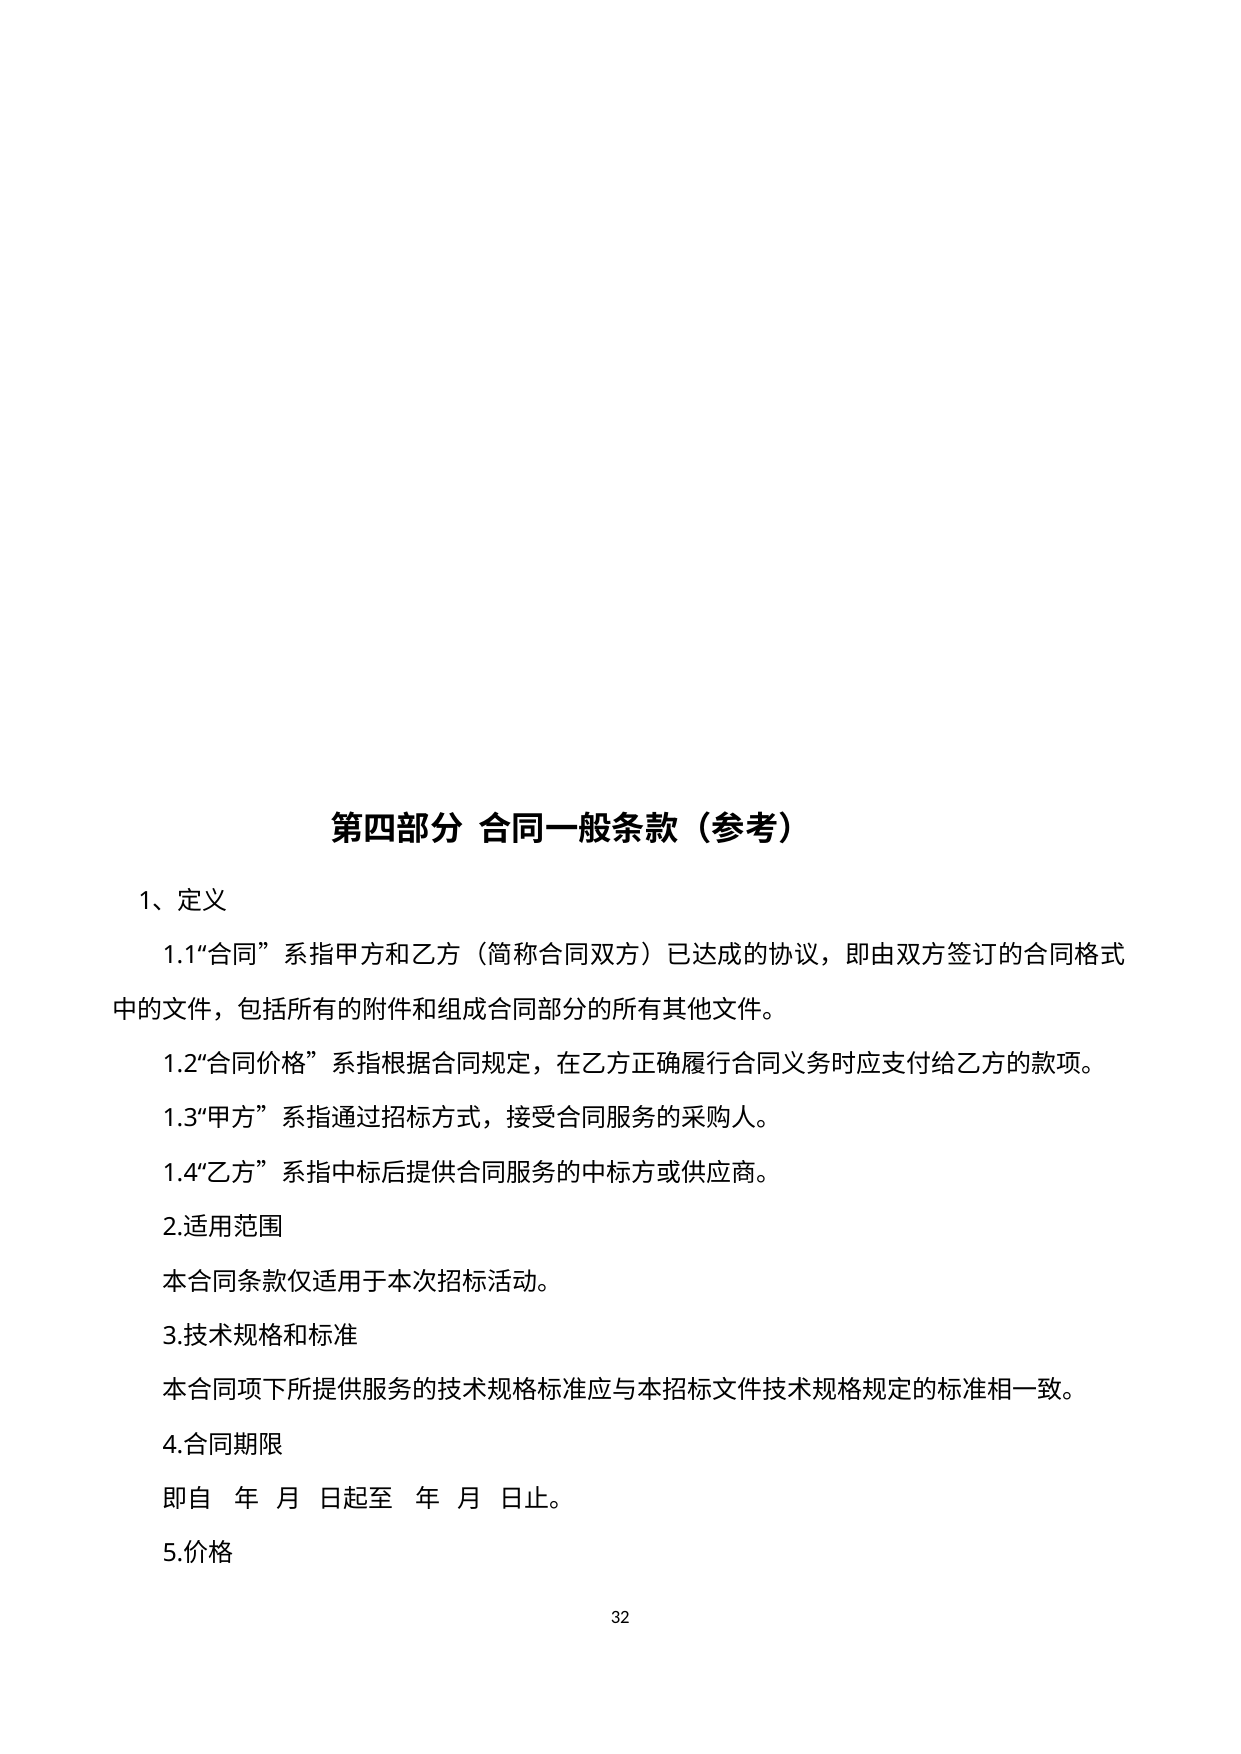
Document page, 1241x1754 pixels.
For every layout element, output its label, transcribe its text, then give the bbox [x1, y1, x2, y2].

text 本合同项下所提供服务的技术规格标准应与本招标文件技术规格规定的标准相一致。 [112, 1370, 1128, 1406]
text 3.技术规格和标准 [112, 1315, 1128, 1352]
text 1.1“合同”系指甲方和乙方（简称合同双方）已达成的协议，即由双方签订的合同格式中的文件，包括所有的附件和组成合同部分的所有其他文件。 [112, 935, 1128, 1025]
text 1.4“乙方”系指中标后提供合同服务的中标方或供应商。 [112, 1152, 1128, 1188]
text 1.2“合同价格”系指根据合同规定，在乙方正确履行合同义务时应支付给乙方的款项。 [112, 1043, 1128, 1080]
text 4.合同期限 [112, 1424, 1128, 1460]
text 1.3“甲方”系指通过招标方式，接受合同服务的采购人。 [112, 1098, 1128, 1134]
title 第四部分 合同一般条款（参考） [112, 802, 1128, 850]
text 2.适用范围 [112, 1207, 1128, 1243]
text 1、定义 [112, 880, 1128, 917]
text 即自 年 月 日起至 年 月 日止。 [112, 1478, 1128, 1515]
text 5.价格 [112, 1533, 1128, 1569]
text 本合同条款仅适用于本次招标活动。 [112, 1261, 1128, 1297]
